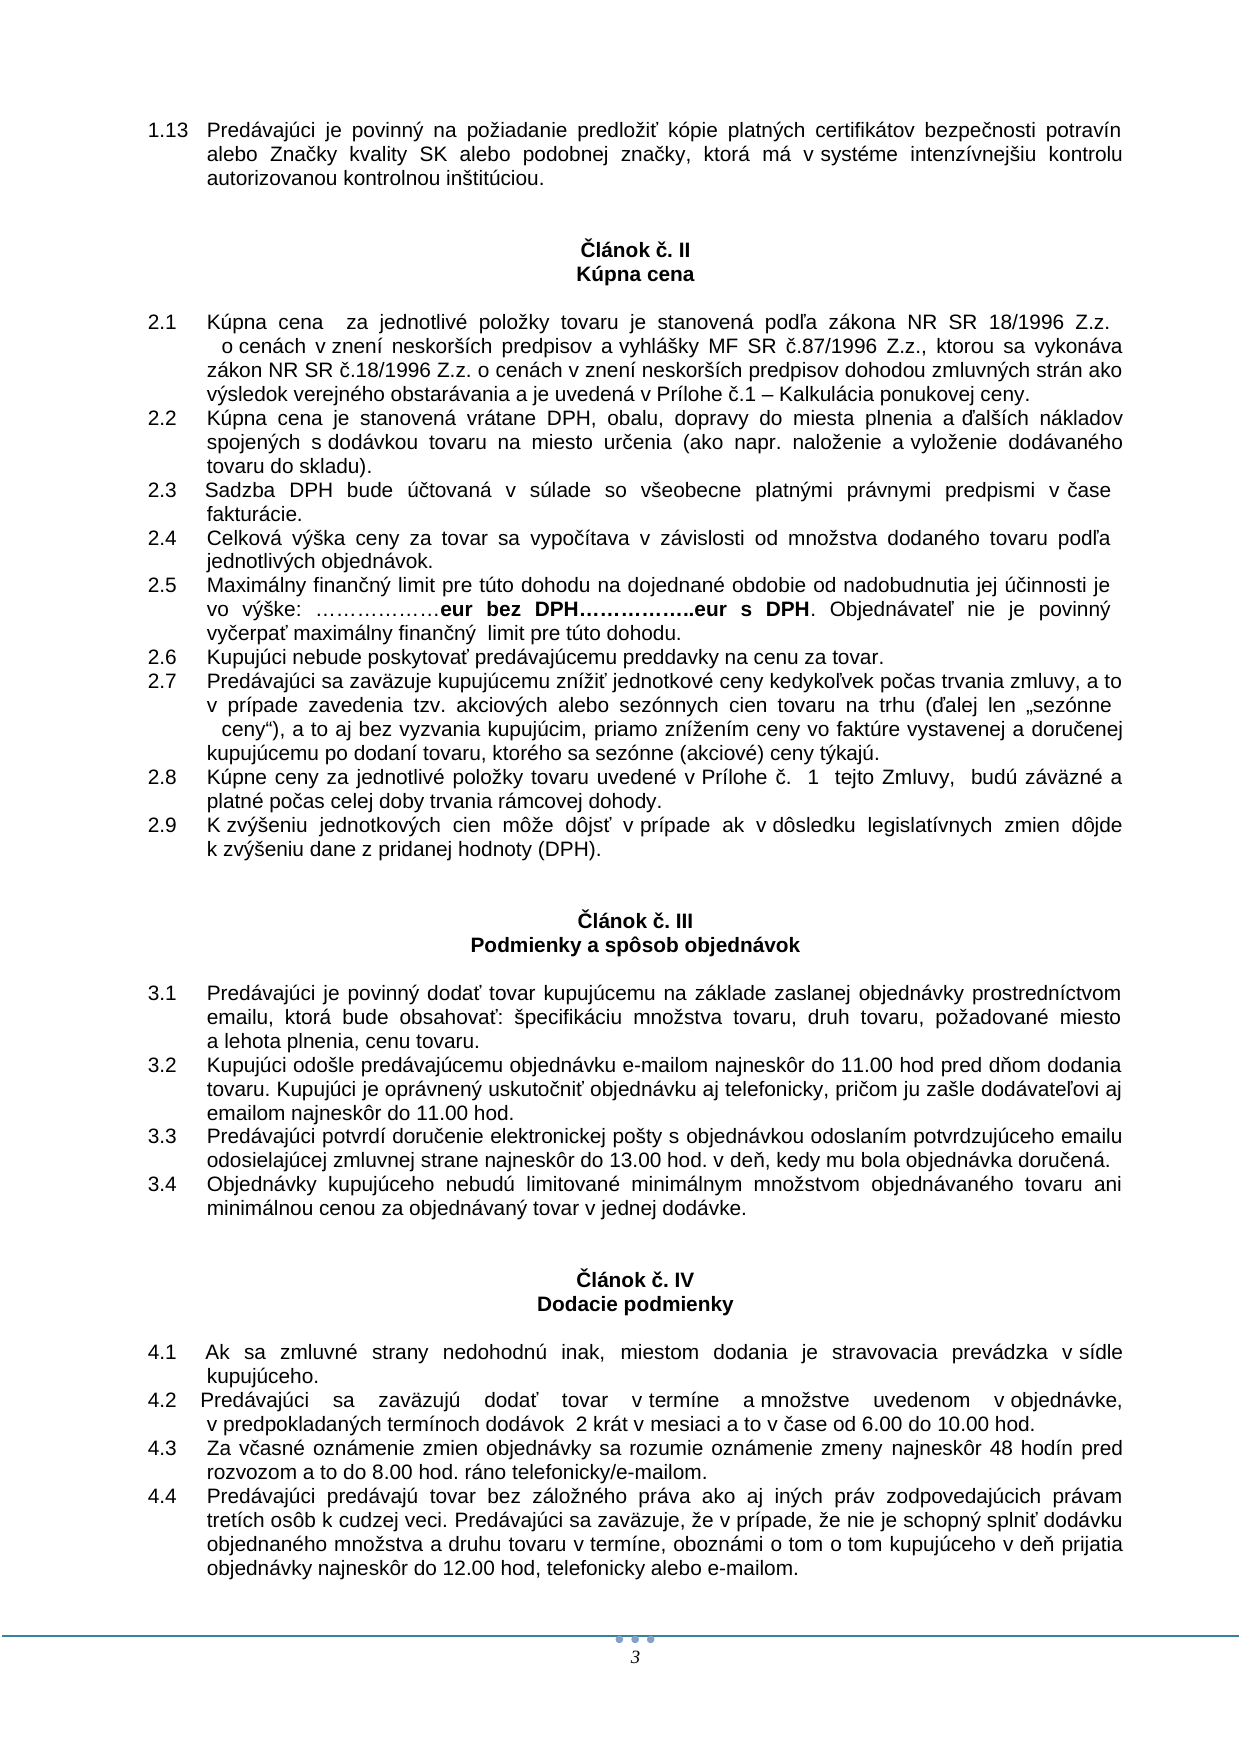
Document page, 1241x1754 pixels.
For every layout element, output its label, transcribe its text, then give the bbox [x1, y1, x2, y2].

text 2.2 Kúpna cena je stanovená vrátane DPH, obalu, dopravy do miesta plnenia a ďalších nákladov spojených s dodávkou tovaru na miesto určenia (ako napr. naloženie a vyloženie dodávaného tovaru do skladu). [148, 406, 1123, 477]
list Kupujúci nebude poskytovať predávajúcemu preddavky na cenu za tovar. [148, 645, 1123, 669]
text Článok č. III [148, 909, 1123, 933]
text 1.13 Predávajúci je povinný na požiadanie predložiť kópie platných certifikátov bezpečnosti potravín alebo Značky kvality SK alebo podobnej značky, ktorá má v systéme intenzívnejšiu kontrolu autorizovanou kontrolnou inštitúciou. [148, 118, 1123, 190]
text 2.9 K zvýšeniu jednotkových cien môže dôjsť v prípade ak v dôsledku legislatívnych zmien dôjde k zvýšeniu dane z pridanej hodnoty (DPH). [148, 813, 1123, 861]
text 3.2 Kupujúci odošle predávajúcemu objednávku e-mailom najneskôr do 11.00 hod pred dňom dodania tovaru. Kupujúci je oprávnený uskutočniť objednávku aj telefonicky, pričom ju zašle dodávateľovi aj emailom najneskôr do 11.00 hod. [148, 1052, 1123, 1124]
text 2.1 Kúpna cena za jednotlivé položky tovaru je stanovená podľa zákona NR SR 18/1996 Z.z. o cenách v znení neskorších predpisov a vyhlášky MF SR č.87/1996 Z.z., ktorou sa vykonáva zákon NR SR č.18/1996 Z.z. o cenách v znení neskorších predpisov dohodou zmluvných strán ako výsledok verejného obstarávania a je uvedená v Prílohe č.1 – Kalkulácia ponukovej ceny. [148, 310, 1123, 406]
text 2.7 Predávajúci sa zaväzuje kupujúcemu znížiť jednotkové ceny kedykoľvek počas trvania zmluvy, a to v prípade zavedenia tzv. akciových alebo sezónnych cien tovaru na trhu (ďalej len „sezónne ceny“), a to aj bez vyzvania kupujúcim, priamo znížením ceny vo faktúre vystavenej a doručenej kupujúcemu po dodaní tovaru, ktorého sa sezónne (akciové) ceny týkajú. [148, 669, 1123, 765]
list Celková výška ceny za tovar sa vypočítava v závislosti od množstva dodaného tovaru podľa jednotlivých objednávok. [148, 525, 1111, 573]
text 3.3 Predávajúci potvrdí doručenie elektronickej pošty s objednávkou odoslaním potvrdzujúceho emailu odosielajúcej zmluvnej strane najneskôr do 13.00 hod. v deň, kedy mu bola objednávka doručená. [148, 1124, 1123, 1172]
list Maximálny finančný limit pre túto dohodu na dojednané obdobie od nadobudnutia jej účinnosti je vo výške: ………………eur bez DPH……………..eur s DPH. Objednávateľ nie je povinný vyčerpať maximálny finančný limit pre túto dohodu. [148, 573, 1111, 645]
text 4.2 Predávajúci sa zaväzujú dodať tovar v termíne a množstve uvedenom v objednávke, v predpokladaných termínoch dodávok 2 krát v mesiaci a to v čase od 6.00 do 10.00 hod. [148, 1388, 1123, 1436]
list Sadzba DPH bude účtovaná v súlade so všeobecne platnými právnymi predpismi v čase fakturácie. [148, 477, 1111, 525]
text Článok č. II [148, 238, 1123, 262]
text 4.4 Predávajúci predávajú tovar bez záložného práva ako aj iných práv zodpovedajúcich právam tretích osôb k cudzej veci. Predávajúci sa zaväzuje, že v prípade, že nie je schopný splniť dodávku objednaného množstva a druhu tovaru v termíne, oboznámi o tom o tom kupujúceho v deň prijatia objednávky najneskôr do 12.00 hod, telefonicky alebo e-mailom. [148, 1484, 1123, 1579]
text Dodacie podmienky [148, 1292, 1123, 1316]
text Článok č. IV [148, 1268, 1123, 1292]
text 3.1 Predávajúci je povinný dodať tovar kupujúcemu na základe zaslanej objednávky prostredníctvom emailu, ktorá bude obsahovať: špecifikáciu množstva tovaru, druh tovaru, požadované miesto a lehota plnenia, cenu tovaru. [148, 981, 1123, 1052]
text Kúpna cena [148, 262, 1123, 286]
text 2.8 Kúpne ceny za jednotlivé položky tovaru uvedené v Prílohe č. 1 tejto Zmluvy, budú záväzné a platné počas celej doby trvania rámcovej dohody. [148, 765, 1123, 813]
text Podmienky a spôsob objednávok [148, 933, 1123, 957]
text 4.1 Ak sa zmluvné strany nedohodnú inak, miestom dodania je stravovacia prevádzka v sídle kupujúceho. [148, 1340, 1123, 1388]
text 4.3 Za včasné oznámenie zmien objednávky sa rozumie oznámenie zmeny najneskôr 48 hodín pred rozvozom a to do 8.00 hod. ráno telefonicky/e-mailom. [148, 1436, 1123, 1484]
text 3.4 Objednávky kupujúceho nebudú limitované minimálnym množstvom objednávaného tovaru ani minimálnou cenou za objednávaný tovar v jednej dodávke. [148, 1172, 1123, 1220]
